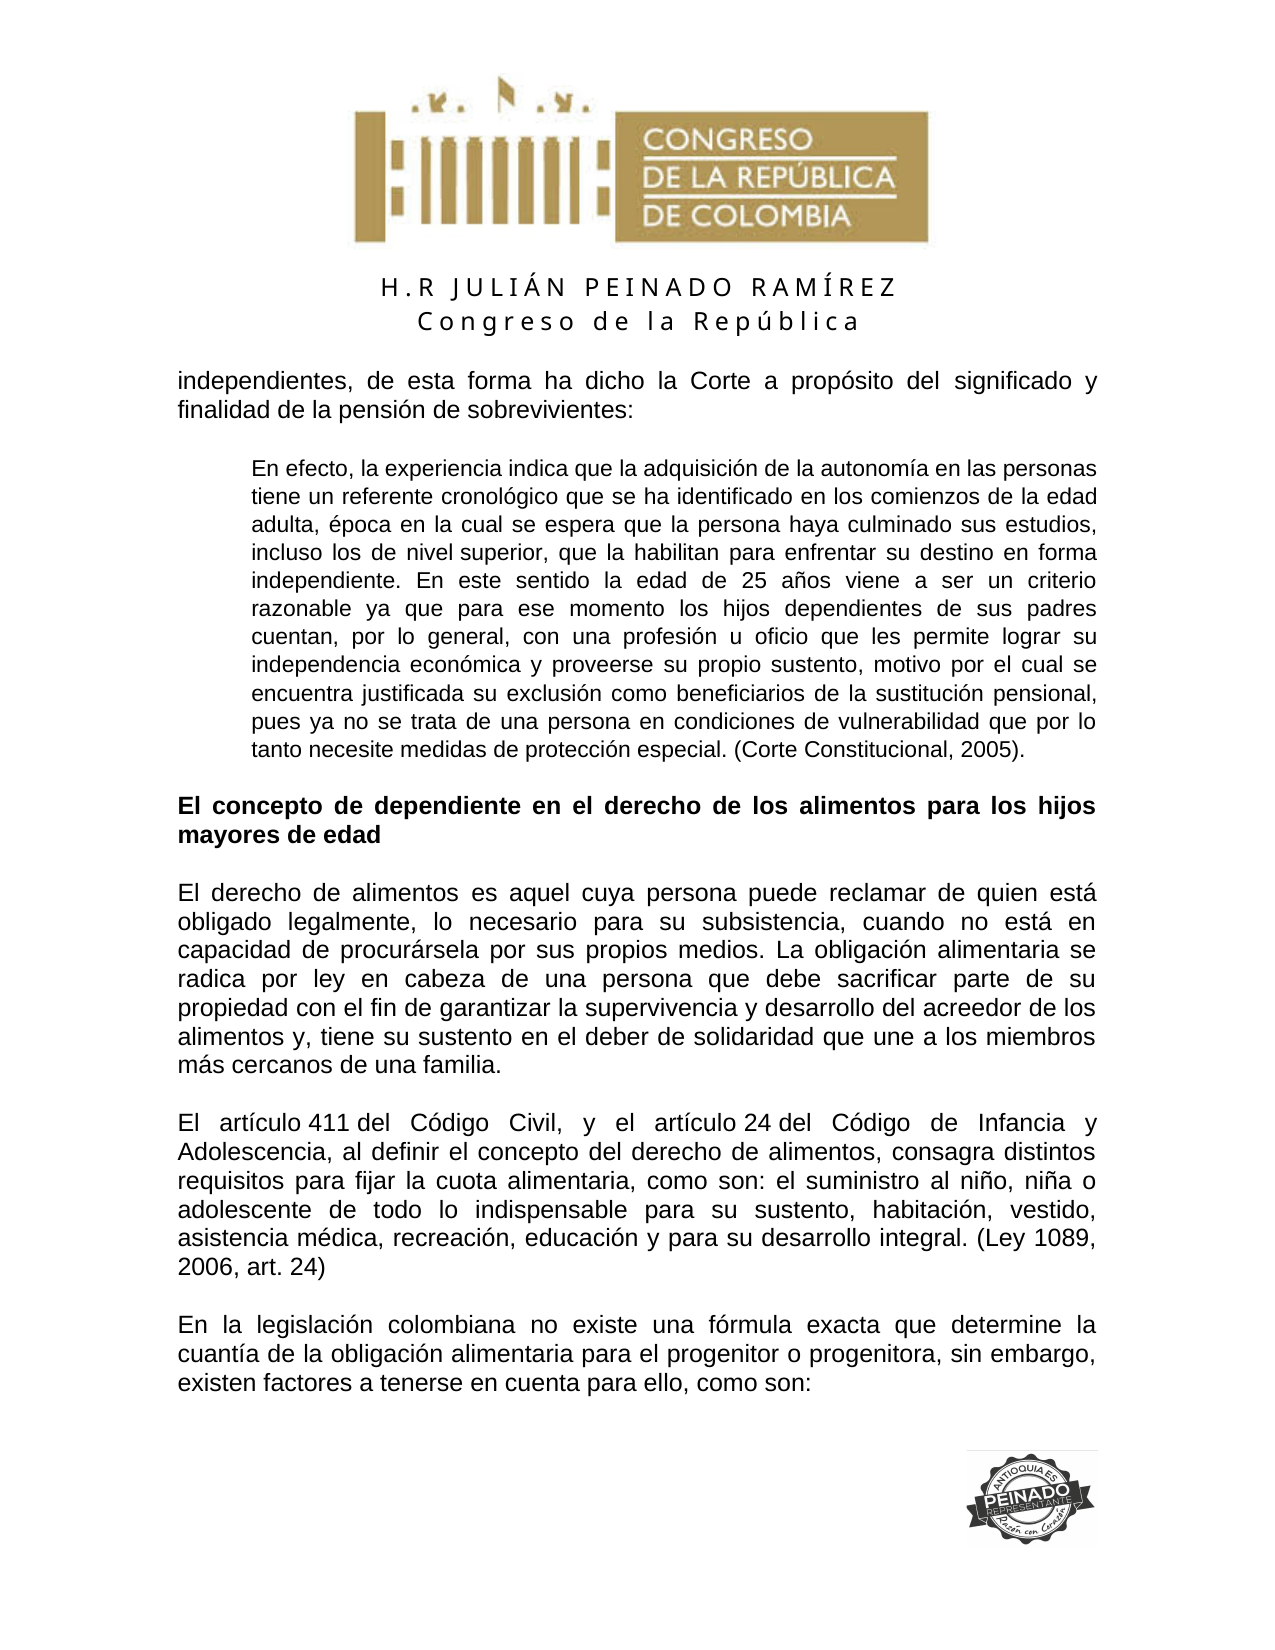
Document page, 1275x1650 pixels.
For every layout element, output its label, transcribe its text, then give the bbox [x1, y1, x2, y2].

text El derecho de alimentos es aquel cuya persona puede reclamar de quien está obligado legalmente, lo necesario para su subsistencia, cuando no está en capacidad de procurársela por sus propios medios. La obligación alimentaria se radica por ley en cabeza de una persona que debe sacrificar parte de su propiedad con el fin de garantizar la supervivencia y desarrollo del acreedor de los alimentos y, tiene su sustento en el deber de solidaridad que une a los miembros más cercanos de una familia. [177, 878, 1098, 1079]
picture [966, 1450, 1098, 1548]
text El artículo 411 del Código Civil, y el artículo 24 del Código de Infancia y Adolescencia, al definir el concepto del derecho de alimentos, consagra distintos requisitos para fijar la cuota alimentaria, como son: el suministro al niño, niña o adolescente de todo lo indispensable para su sustento, habitación, vestido, asistencia médica, recreación, educación y para su desarrollo integral. (Ley 1089, 2006, art. 24) [177, 1108, 1098, 1281]
picture [323, 73, 952, 270]
text En la legislación colombiana no existe una fórmula exacta que determine la cuantía de la obligación alimentaria para el progenitor o progenitora, sin embargo, existen factores a tenerse en cuenta para ello, como son: [177, 1310, 1098, 1396]
text El concepto de dependiente en el derecho de los alimentos para los hijos mayores de edad [177, 791, 1098, 849]
text En efecto, la experiencia indica que la adquisición de la autonomía en las personas tiene un referente cronológico que se ha identificado en los comienzos de la edad adulta, época en la cual se espera que la persona haya culminado sus estudios, incluso los de nivel superior, que la habilitan para enfrentar su destino en forma independiente. En este sentido la edad de 25 años viene a ser un criterio razonable ya que para ese momento los hijos dependientes de sus padres cuentan, por lo general, con una profesión u oficio que les permite lograr su independencia económica y proveerse su propio sustento, motivo por el cual se encuentra justificada su exclusión como beneficiarios de la sustitución pensional, pues ya no se trata de una persona en condiciones de vulnerabilidad que por lo tanto necesite medidas de protección especial. (Corte Constitucional, 2005). [251, 453, 1098, 762]
